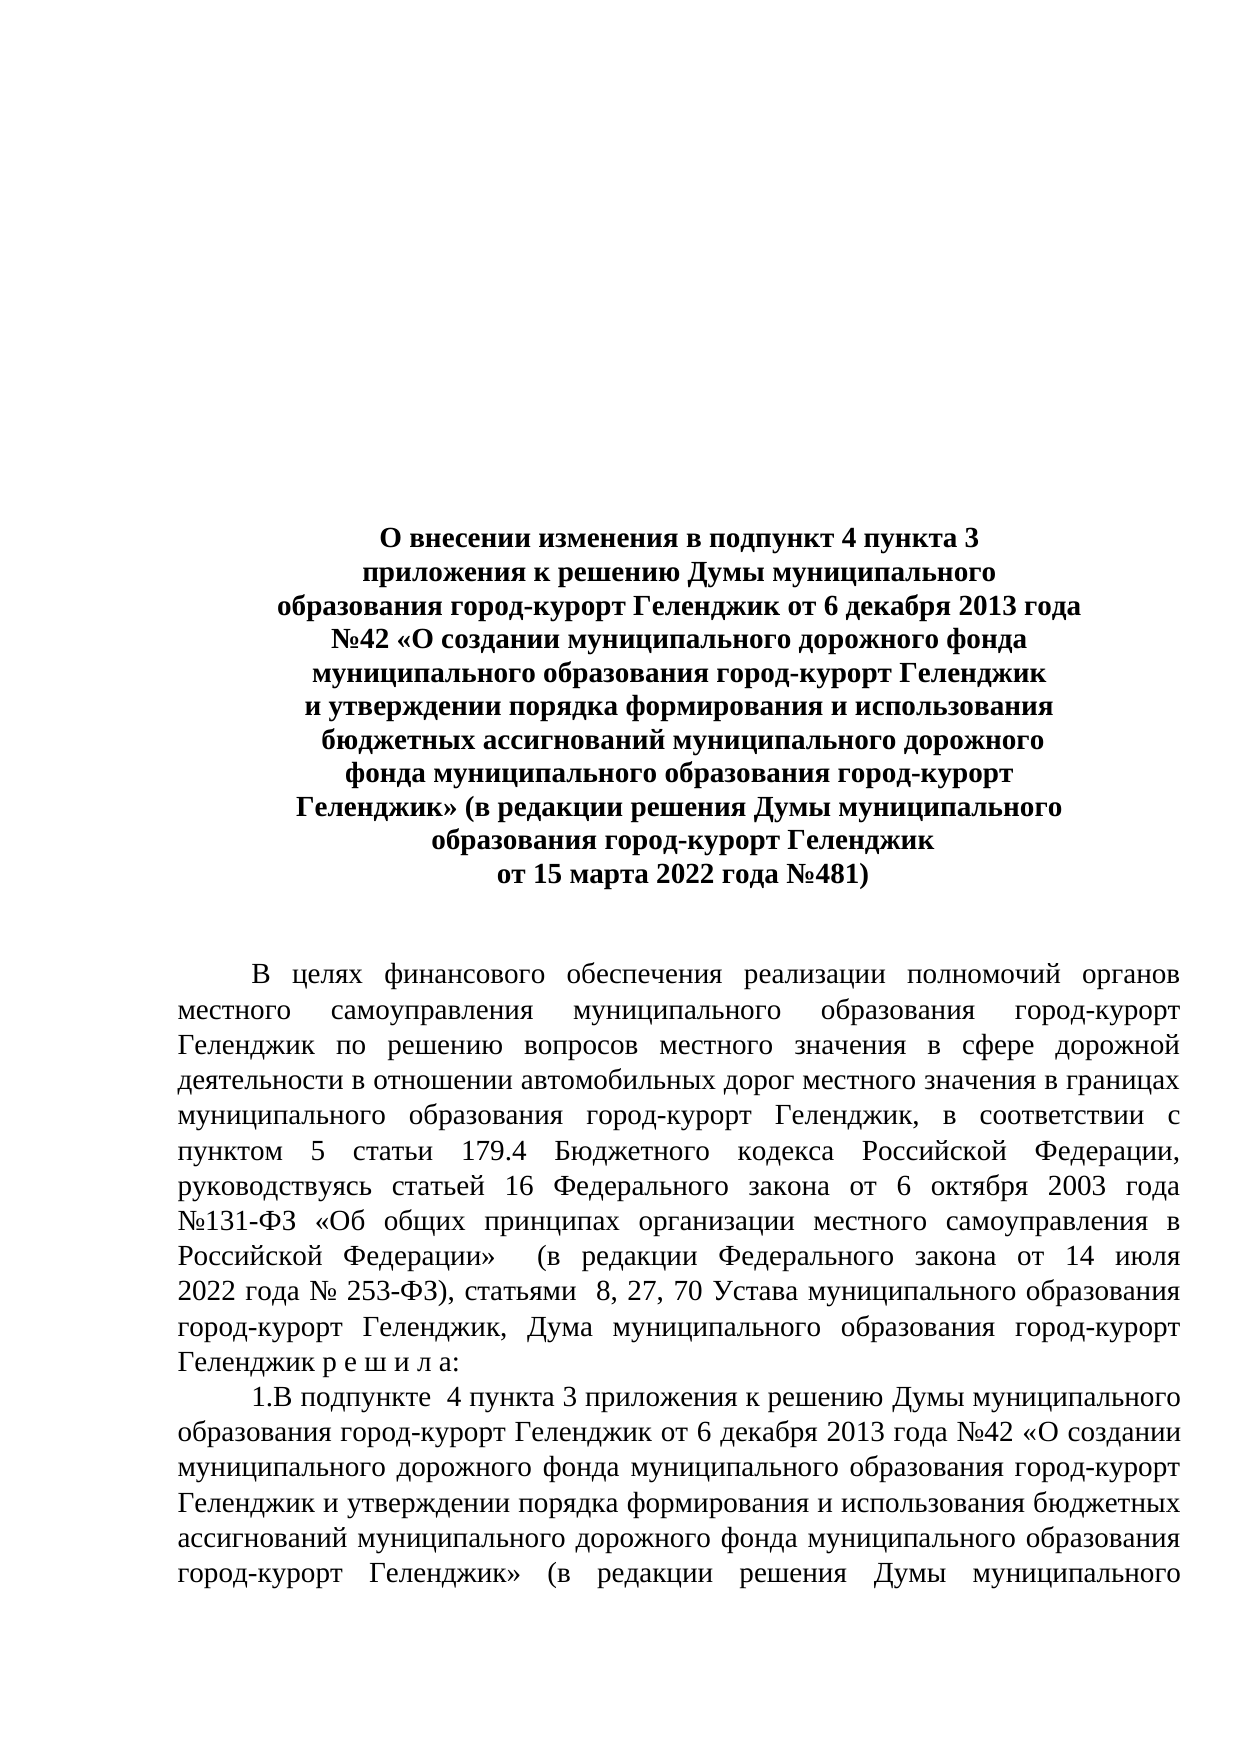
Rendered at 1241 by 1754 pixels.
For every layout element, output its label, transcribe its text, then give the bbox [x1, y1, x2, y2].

text муниципального образования город-курорт Геленджик [177, 655, 1181, 688]
text от 15 марта 2022 года №481) [177, 856, 1181, 889]
text образования город-курорт Геленджик [177, 822, 1181, 856]
text и утверждении порядка формирования и использования [177, 688, 1181, 722]
text В целях финансового обеспечения реализации полномочий органов местного самоуправления муниципального образования город-курорт Геленджик по решению вопросов местного значения в сфере дорожной деятельности в отношении автомобильных дорог местного значения в границах муниципального образования город-курорт Геленджик, в соответствии с пунктом 5 статьи 179.4 Бюджетного кодекса Российской Федерации, руководствуясь статьей 16 Федерального закона от 6 октября 2003 года №131-ФЗ «Об общих принципах организации местного самоуправления в Российской Федерации» (в редакции Федерального закона от 14 июля 2022 года № 253-ФЗ), статьями 8, 27, 70 Устава муниципального образования город-курорт Геленджик, Дума муниципального образования город-курорт Геленджик р е ш и л а: [177, 957, 1181, 1377]
text образования город-курорт Геленджик от 6 декабря 2013 года [177, 588, 1181, 621]
text бюджетных ассигнований муниципального дорожного [177, 722, 1181, 755]
text О внесении изменения в подпункт 4 пункта 3 [177, 521, 1181, 554]
text Геленджик» (в редакции решения Думы муниципального [177, 789, 1181, 822]
text №42 «О создании муниципального дорожного фонда [177, 621, 1181, 655]
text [177, 1379, 1181, 1589]
text приложения к решению Думы муниципального [177, 554, 1181, 588]
text фонда муниципального образования город-курорт [177, 755, 1181, 789]
